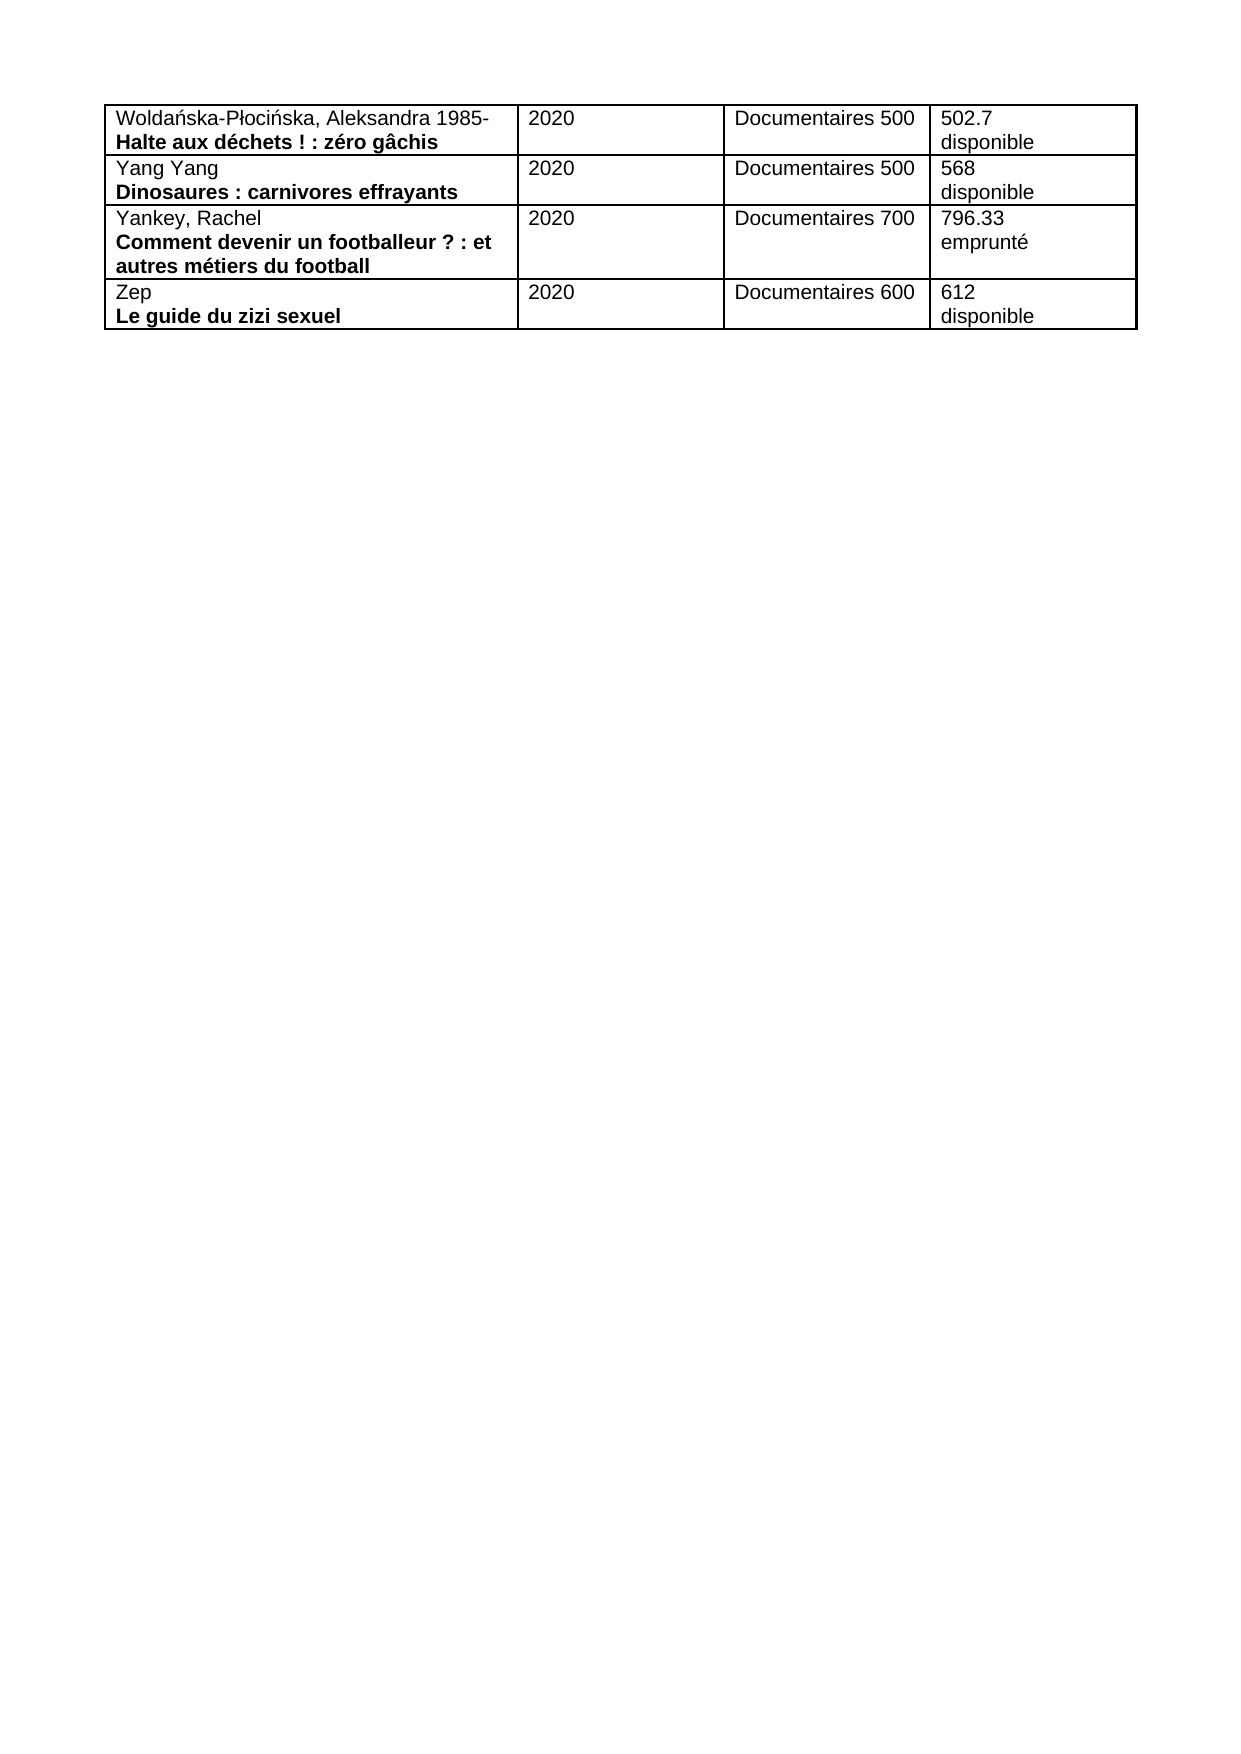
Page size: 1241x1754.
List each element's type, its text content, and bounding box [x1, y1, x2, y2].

table_cell 568 disponible [931, 156, 1135, 204]
table_cell Documentaires 500 [725, 156, 929, 204]
table_cell 612 disponible [931, 280, 1135, 328]
table_cell Documentaires 500 [725, 106, 929, 154]
table_cell 2020 [519, 106, 723, 154]
table_cell Yang Yang Dinosaures : carnivores effrayants [106, 156, 517, 204]
table_cell 796.33 emprunté [931, 206, 1135, 278]
table_cell 2020 [519, 280, 723, 328]
table_cell Yankey, Rachel Comment devenir un footballeur ? : et autres métiers du football [106, 206, 517, 278]
table_cell 2020 [519, 206, 723, 278]
table_cell Woldańska-Płocińska, Aleksandra 1985- Halte aux déchets ! : zéro gâchis [106, 106, 517, 154]
table_cell 2020 [519, 156, 723, 204]
table_cell Zep Le guide du zizi sexuel [106, 280, 517, 328]
table_cell Documentaires 700 [725, 206, 929, 278]
table_cell 502.7 disponible [931, 106, 1135, 154]
table_cell Documentaires 600 [725, 280, 929, 328]
